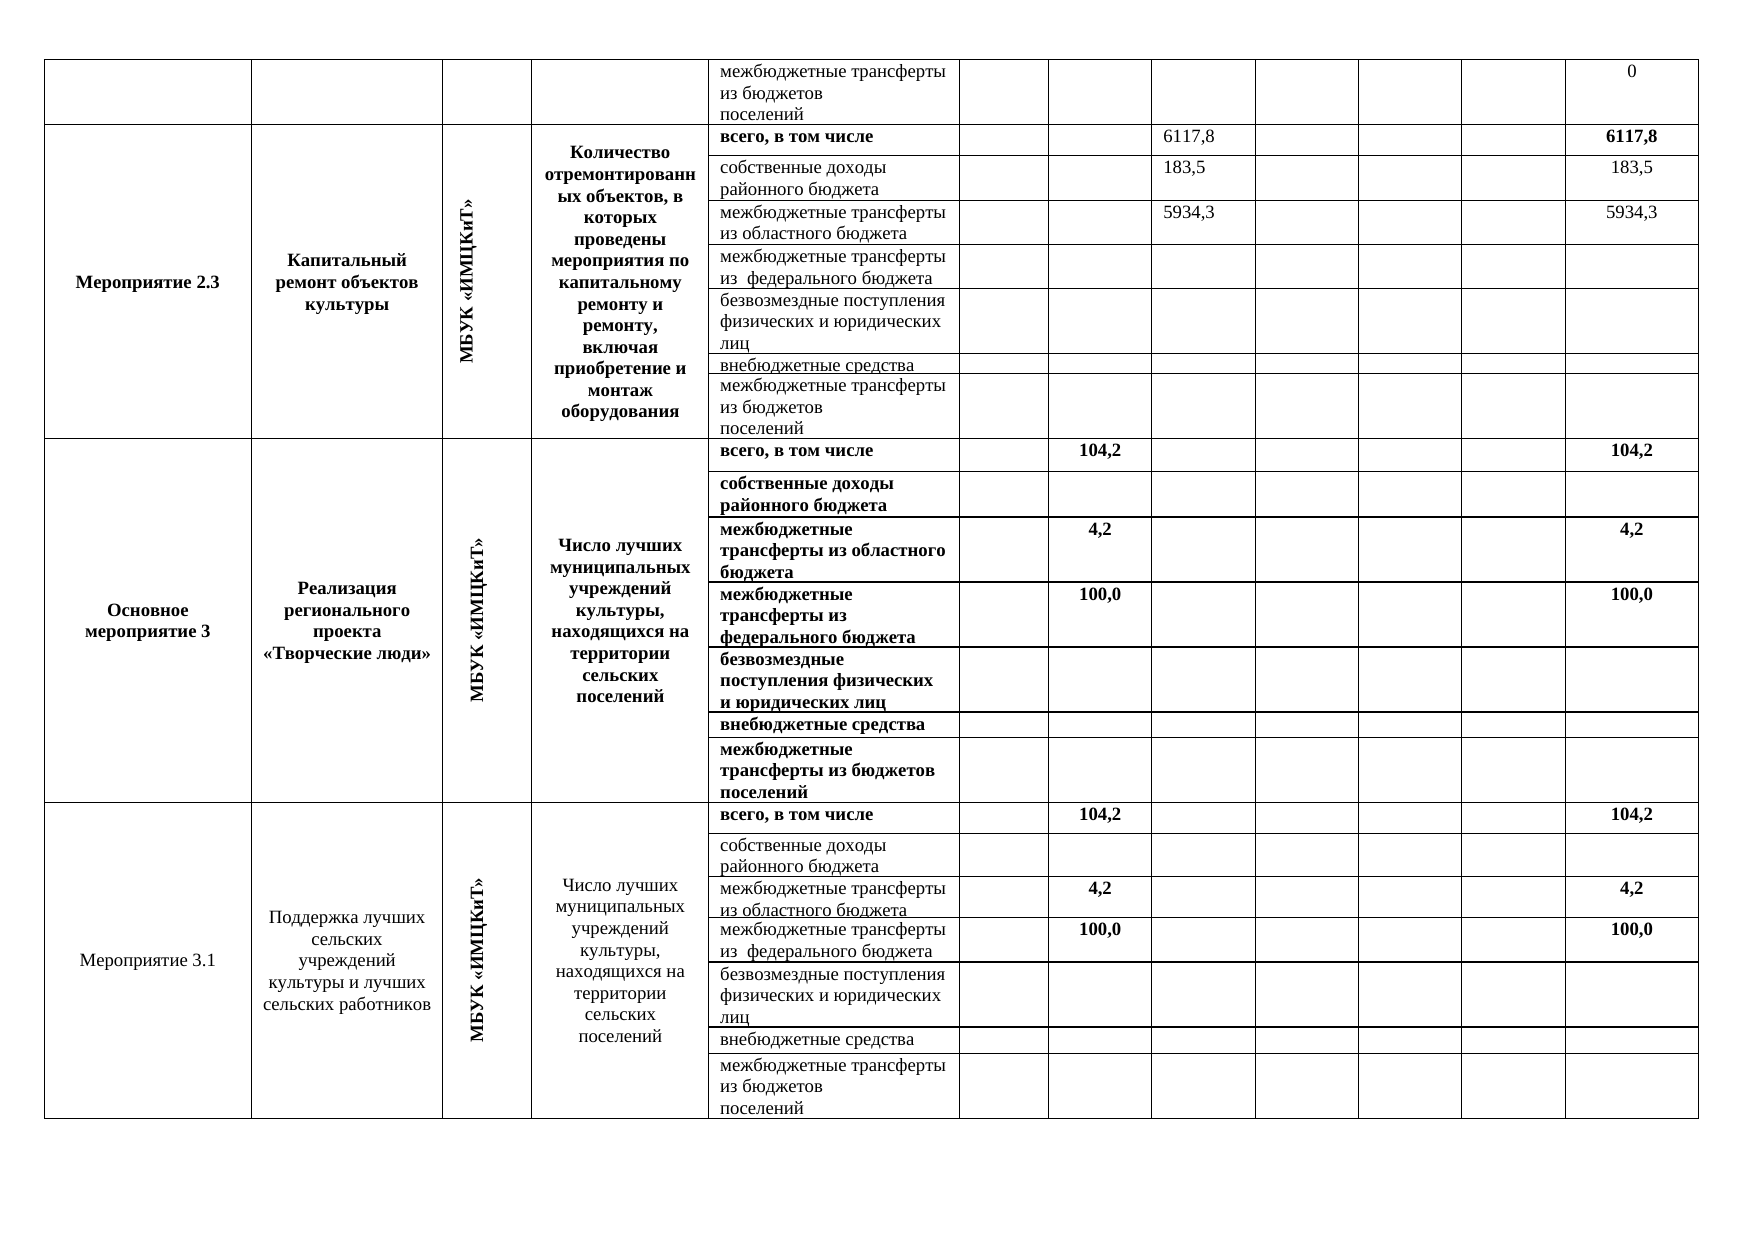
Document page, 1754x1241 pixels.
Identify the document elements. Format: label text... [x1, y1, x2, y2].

table_cell Капитальный ремонт объектов культуры [252, 125, 442, 438]
table_cell [1256, 583, 1358, 646]
table_cell [1462, 518, 1565, 581]
table_cell [1462, 648, 1565, 711]
table_cell [1359, 877, 1461, 917]
table_cell 4,2 [1566, 518, 1698, 581]
table_cell [1049, 289, 1151, 353]
table_cell [1462, 877, 1565, 917]
table_cell межбюджетные трансферты из федерального бюджета [709, 918, 959, 961]
table_cell межбюджетные трансферты из федерального бюджета [709, 583, 959, 646]
table_cell [1152, 472, 1255, 516]
table_cell 4,2 [1049, 518, 1151, 581]
table_cell [1152, 738, 1255, 802]
table_cell [1462, 125, 1565, 155]
table_cell 4,2 [1566, 877, 1698, 917]
table_cell [1359, 803, 1461, 833]
table_cell [1566, 1054, 1698, 1117]
table_cell Реализация регионального проекта «Творческие люди» [252, 439, 442, 802]
table_cell [960, 738, 1048, 802]
table_cell [1152, 648, 1255, 711]
table_cell 4,2 [1049, 877, 1151, 917]
table_cell [960, 60, 1048, 124]
table_cell межбюджетные трансферты из бюджетов поселений [709, 1054, 959, 1117]
table_cell [960, 1028, 1048, 1052]
table_cell 183,5 [1152, 156, 1255, 200]
table_cell 104,2 [1566, 803, 1698, 833]
table_cell 100,0 [1566, 583, 1698, 646]
table_cell [1152, 245, 1255, 288]
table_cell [709, 201, 959, 244]
table_cell безвозмездные поступления физических и юридических лиц [709, 648, 959, 711]
table_cell [1152, 834, 1255, 876]
table_cell [1566, 1028, 1698, 1052]
table_cell [960, 518, 1048, 581]
table_cell [1256, 245, 1358, 288]
table_cell [1359, 518, 1461, 581]
table_cell [1152, 518, 1255, 581]
table_cell [1359, 374, 1461, 438]
table_cell [1566, 963, 1698, 1026]
table_cell [1462, 583, 1565, 646]
table_cell [1049, 713, 1151, 737]
table_cell [1152, 374, 1255, 438]
table_cell [960, 125, 1048, 155]
table_cell [1256, 60, 1358, 124]
table_cell [1462, 201, 1565, 244]
table_cell [1566, 738, 1698, 802]
table_cell [1256, 918, 1358, 961]
table_cell [1256, 877, 1358, 917]
table_cell межбюджетные трансферты из бюджетов поселений [709, 374, 959, 438]
table_cell [1256, 472, 1358, 516]
table_cell [960, 245, 1048, 288]
table_cell [1256, 439, 1358, 471]
table_cell собственные доходы районного бюджета [709, 156, 959, 200]
table_cell [1566, 648, 1698, 711]
table_cell [1462, 439, 1565, 471]
table_cell Мероприятие 3.1 [45, 803, 251, 1117]
table_cell [1152, 877, 1255, 917]
table_cell [1152, 1028, 1255, 1052]
table_cell [960, 803, 1048, 833]
table_cell [1462, 472, 1565, 516]
table_cell собственные доходы районного бюджета [709, 472, 959, 516]
table_cell [1359, 1054, 1461, 1117]
table_cell 5934,3 [1152, 201, 1255, 244]
table_cell [1152, 803, 1255, 833]
table_cell МБУК «ИМЦКиТ» [443, 439, 531, 802]
table_cell [1462, 60, 1565, 124]
table_cell Мероприятие 2.3 [45, 125, 251, 438]
table_cell внебюджетные средства [709, 354, 959, 373]
table_cell [1049, 374, 1151, 438]
table_cell внебюджетные средства [709, 713, 959, 737]
table_cell [960, 1054, 1048, 1117]
table_cell [1256, 374, 1358, 438]
table_cell [1256, 354, 1358, 373]
table_cell [960, 439, 1048, 471]
table_cell [1049, 648, 1151, 711]
table_cell всего, в том числе [709, 803, 959, 833]
table_cell [1359, 963, 1461, 1026]
table_cell [1359, 472, 1461, 516]
table_cell [1359, 60, 1461, 124]
table_cell [1462, 1054, 1565, 1117]
table_cell [960, 156, 1048, 200]
table_cell [960, 713, 1048, 737]
table_cell [1049, 156, 1151, 200]
table_cell [1152, 918, 1255, 961]
table_cell [1256, 648, 1358, 711]
table_cell межбюджетные трансферты из бюджетов поселений [709, 60, 959, 124]
table_cell [1049, 1028, 1151, 1052]
table_cell [1256, 1054, 1358, 1117]
table_cell 100,0 [1566, 918, 1698, 961]
table_cell [960, 354, 1048, 373]
table_cell [1152, 60, 1255, 124]
table_cell 0 [1566, 60, 1698, 124]
table_cell [1359, 245, 1461, 288]
table_cell Основное мероприятие 3 [45, 439, 251, 802]
table_cell [1566, 245, 1698, 288]
table_cell [1359, 156, 1461, 200]
table_cell [1152, 963, 1255, 1026]
table_cell [1049, 245, 1151, 288]
table_cell [960, 583, 1048, 646]
table_cell [1359, 713, 1461, 737]
table_cell [1359, 648, 1461, 711]
table_cell [1462, 738, 1565, 802]
table_cell МБУК «ИМЦКиТ» [443, 125, 531, 438]
table_cell [1462, 918, 1565, 961]
table_cell 6117,8 [1566, 125, 1698, 155]
table_cell [1256, 963, 1358, 1026]
table_cell межбюджетные трансферты из областного бюджета [709, 518, 959, 581]
table_cell всего, в том числе [709, 125, 959, 155]
table_cell [1256, 1028, 1358, 1052]
table_cell 100,0 [1049, 918, 1151, 961]
table_cell МБУК «ИМЦКиТ» [443, 803, 531, 1117]
table_cell [960, 918, 1048, 961]
table_cell [960, 834, 1048, 876]
table_cell [1462, 245, 1565, 288]
table_cell [1462, 374, 1565, 438]
table_cell [1256, 156, 1358, 200]
table_cell Поддержка лучших сельских учреждений культуры и лучших сельских работников [252, 803, 442, 1117]
table_cell [1462, 803, 1565, 833]
table_cell [1359, 834, 1461, 876]
table_cell [1049, 1054, 1151, 1117]
table_cell [960, 963, 1048, 1026]
table_cell [1566, 713, 1698, 737]
table_cell [1462, 834, 1565, 876]
table_cell межбюджетные трансферты из бюджетов поселений [709, 738, 959, 802]
table_cell [960, 374, 1048, 438]
table_cell [1152, 1054, 1255, 1117]
table_cell [1359, 918, 1461, 961]
table_cell 6117,8 [1152, 125, 1255, 155]
table_cell [1359, 125, 1461, 155]
table_cell [1256, 201, 1358, 244]
table_cell [960, 201, 1048, 244]
table_cell [1359, 738, 1461, 802]
table_cell [1359, 289, 1461, 353]
table_cell 104,2 [1566, 439, 1698, 471]
table_cell [1462, 1028, 1565, 1052]
table_cell [1462, 289, 1565, 353]
table_cell [1566, 354, 1698, 373]
table_cell [1566, 472, 1698, 516]
table_cell [1049, 201, 1151, 244]
table_cell [1462, 713, 1565, 737]
table_cell [1462, 156, 1565, 200]
table_cell [1359, 439, 1461, 471]
table_cell 183,5 [1566, 156, 1698, 200]
table_cell 104,2 [1049, 439, 1151, 471]
table_cell Число лучших муниципальных учреждений культуры, находящихся на территории сельских поселений [532, 439, 708, 802]
table_cell [1256, 125, 1358, 155]
table_cell [1049, 125, 1151, 155]
table_cell [960, 648, 1048, 711]
table_cell всего, в том числе [709, 439, 959, 471]
table_cell [1462, 354, 1565, 373]
table_cell [1152, 289, 1255, 353]
table_cell [1359, 201, 1461, 244]
table_cell [1049, 472, 1151, 516]
table_cell [1152, 583, 1255, 646]
table_cell [1256, 289, 1358, 353]
table_cell собственные доходы районного бюджета [709, 834, 959, 876]
table_cell [960, 877, 1048, 917]
table_cell межбюджетные трансферты из областного бюджета [709, 877, 959, 917]
table_cell Количество отремонтированных объектов, в которых проведены мероприятия по капитальному ремонту и ремонту, включая приобретение и монтаж оборудования [532, 125, 708, 438]
table_cell внебюджетные средства [709, 1028, 959, 1052]
table_cell [1049, 60, 1151, 124]
table_cell [1359, 1028, 1461, 1052]
table_cell [1256, 738, 1358, 802]
table_cell [1049, 963, 1151, 1026]
table_cell [1359, 583, 1461, 646]
table_cell 100,0 [1049, 583, 1151, 646]
table_cell Число лучших муниципальных учреждений культуры, находящихся на территории сельских поселений [532, 803, 708, 1117]
table_cell [1049, 834, 1151, 876]
table_cell [1566, 289, 1698, 353]
table_cell 5934,3 [1566, 201, 1698, 244]
table_cell [1049, 738, 1151, 802]
table_cell [1049, 354, 1151, 373]
table_cell [1152, 439, 1255, 471]
table_cell межбюджетные трансферты из федерального бюджета [709, 245, 959, 288]
table_cell [1256, 834, 1358, 876]
table_cell [1256, 803, 1358, 833]
table_cell [1462, 963, 1565, 1026]
table_cell [1152, 354, 1255, 373]
table_cell [1256, 713, 1358, 737]
table_cell [1359, 354, 1461, 373]
table_cell безвозмездные поступления физических и юридических лиц [709, 289, 959, 353]
table_cell 104,2 [1049, 803, 1151, 833]
table_cell [960, 472, 1048, 516]
table_cell [1566, 374, 1698, 438]
table_cell [960, 289, 1048, 353]
table_cell безвозмездные поступления физических и юридических лиц [709, 963, 959, 1026]
table_cell [1566, 834, 1698, 876]
table_cell [1152, 713, 1255, 737]
table_cell [1256, 518, 1358, 581]
